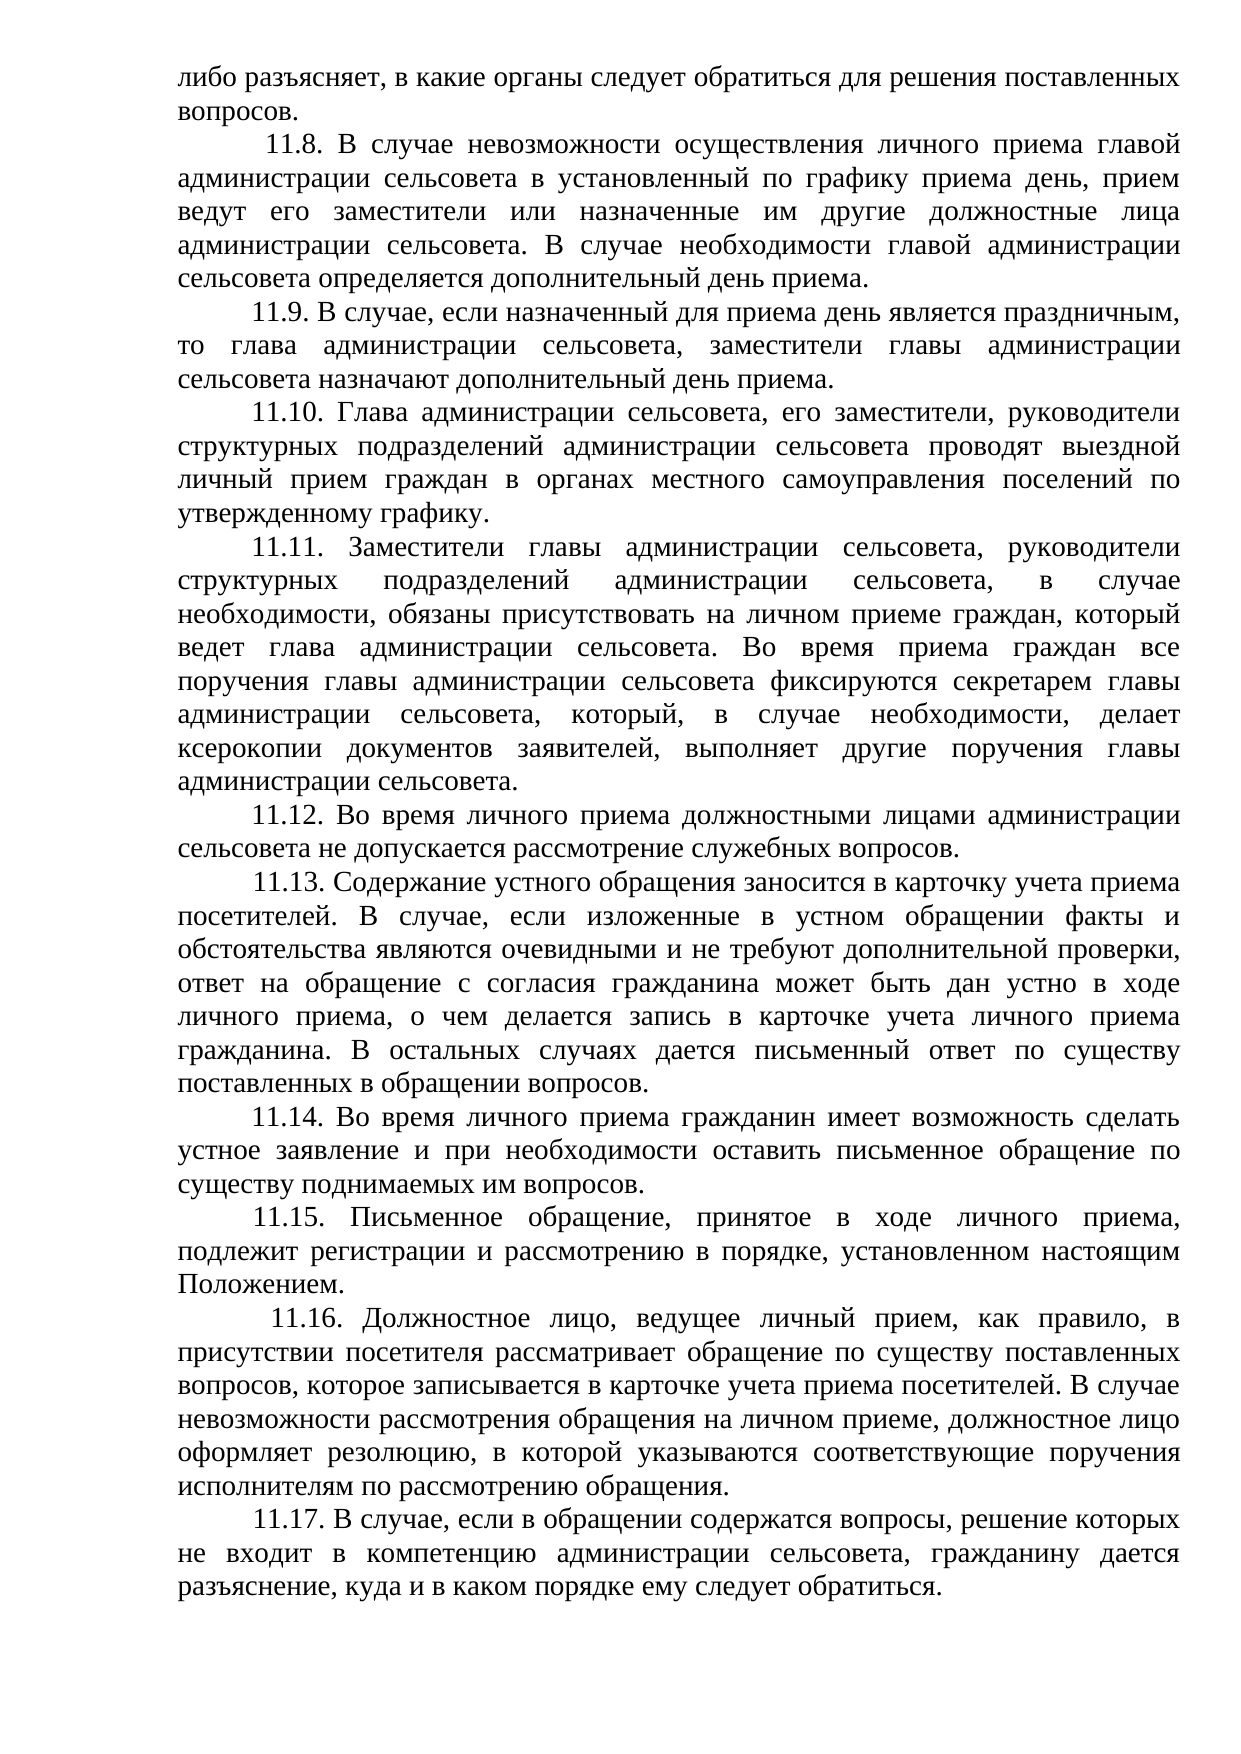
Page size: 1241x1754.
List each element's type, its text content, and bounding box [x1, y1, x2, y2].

text 11.13. Содержание устного обращения заносится в карточку учета приема посетителей. В случае, если изложенные в устном обращении факты и обстоятельства являются очевидными и не требуют дополнительной проверки, ответ на обращение с согласия гражданина может быть дан устно в ходе личного приема, о чем делается запись в карточке учета личного приема гражданина. В остальных случаях дается письменный ответ по существу поставленных в обращении вопросов. [177, 864, 1181, 1099]
text 11.12. Во время личного приема должностными лицами администрации сельсовета не допускается рассмотрение служебных вопросов. [177, 797, 1181, 864]
text 11.11. Заместители главы администрации сельсовета, руководители структурных подразделений администрации сельсовета, в случае необходимости, обязаны присутствовать на личном приеме граждан, который ведет глава администрации сельсовета. Во время приема граждан все поручения главы администрации сельсовета фиксируются секретарем главы администрации сельсовета, который, в случае необходимости, делает ксерокопии документов заявителей, выполняет другие поручения главы администрации сельсовета. [177, 529, 1181, 797]
text 11.16. Должностное лицо, ведущее личный прием, как правило, в присутствии посетителя рассматривает обращение по существу поставленных вопросов, которое записывается в карточке учета приема посетителей. В случае невозможности рассмотрения обращения на личном приеме, должностное лицо оформляет резолюцию, в которой указываются соответствующие поручения исполнителям по рассмотрению обращения. [177, 1300, 1181, 1501]
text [177, 59, 1181, 126]
text 11.15. Письменное обращение, принятое в ходе личного приема, подлежит регистрации и рассмотрению в порядке, установленном настоящим Положением. [177, 1199, 1181, 1300]
text 11.10. Глава администрации сельсовета, его заместители, руководители структурных подразделений администрации сельсовета проводят выездной личный прием граждан в органах местного самоуправления поселений по утвержденному графику. [177, 394, 1181, 529]
text 11.17. В случае, если в обращении содержатся вопросы, решение которых не входит в компетенцию администрации сельсовета, гражданину дается разъяснение, куда и в каком порядке ему следует обратиться. [177, 1501, 1181, 1602]
text 11.8. В случае невозможности осуществления личного приема главой администрации сельсовета в установленный по графику приема день, прием ведут его заместители или назначенные им другие должностные лица администрации сельсовета. В случае необходимости главой администрации сельсовета определяется дополнительный день приема. [177, 126, 1181, 294]
text 11.14. Во время личного приема гражданин имеет возможность сделать устное заявление и при необходимости оставить письменное обращение по существу поднимаемых им вопросов. [177, 1099, 1181, 1199]
text 11.9. В случае, если назначенный для приема день является праздничным, то глава администрации сельсовета, заместители главы администрации сельсовета назначают дополнительный день приема. [177, 294, 1181, 394]
